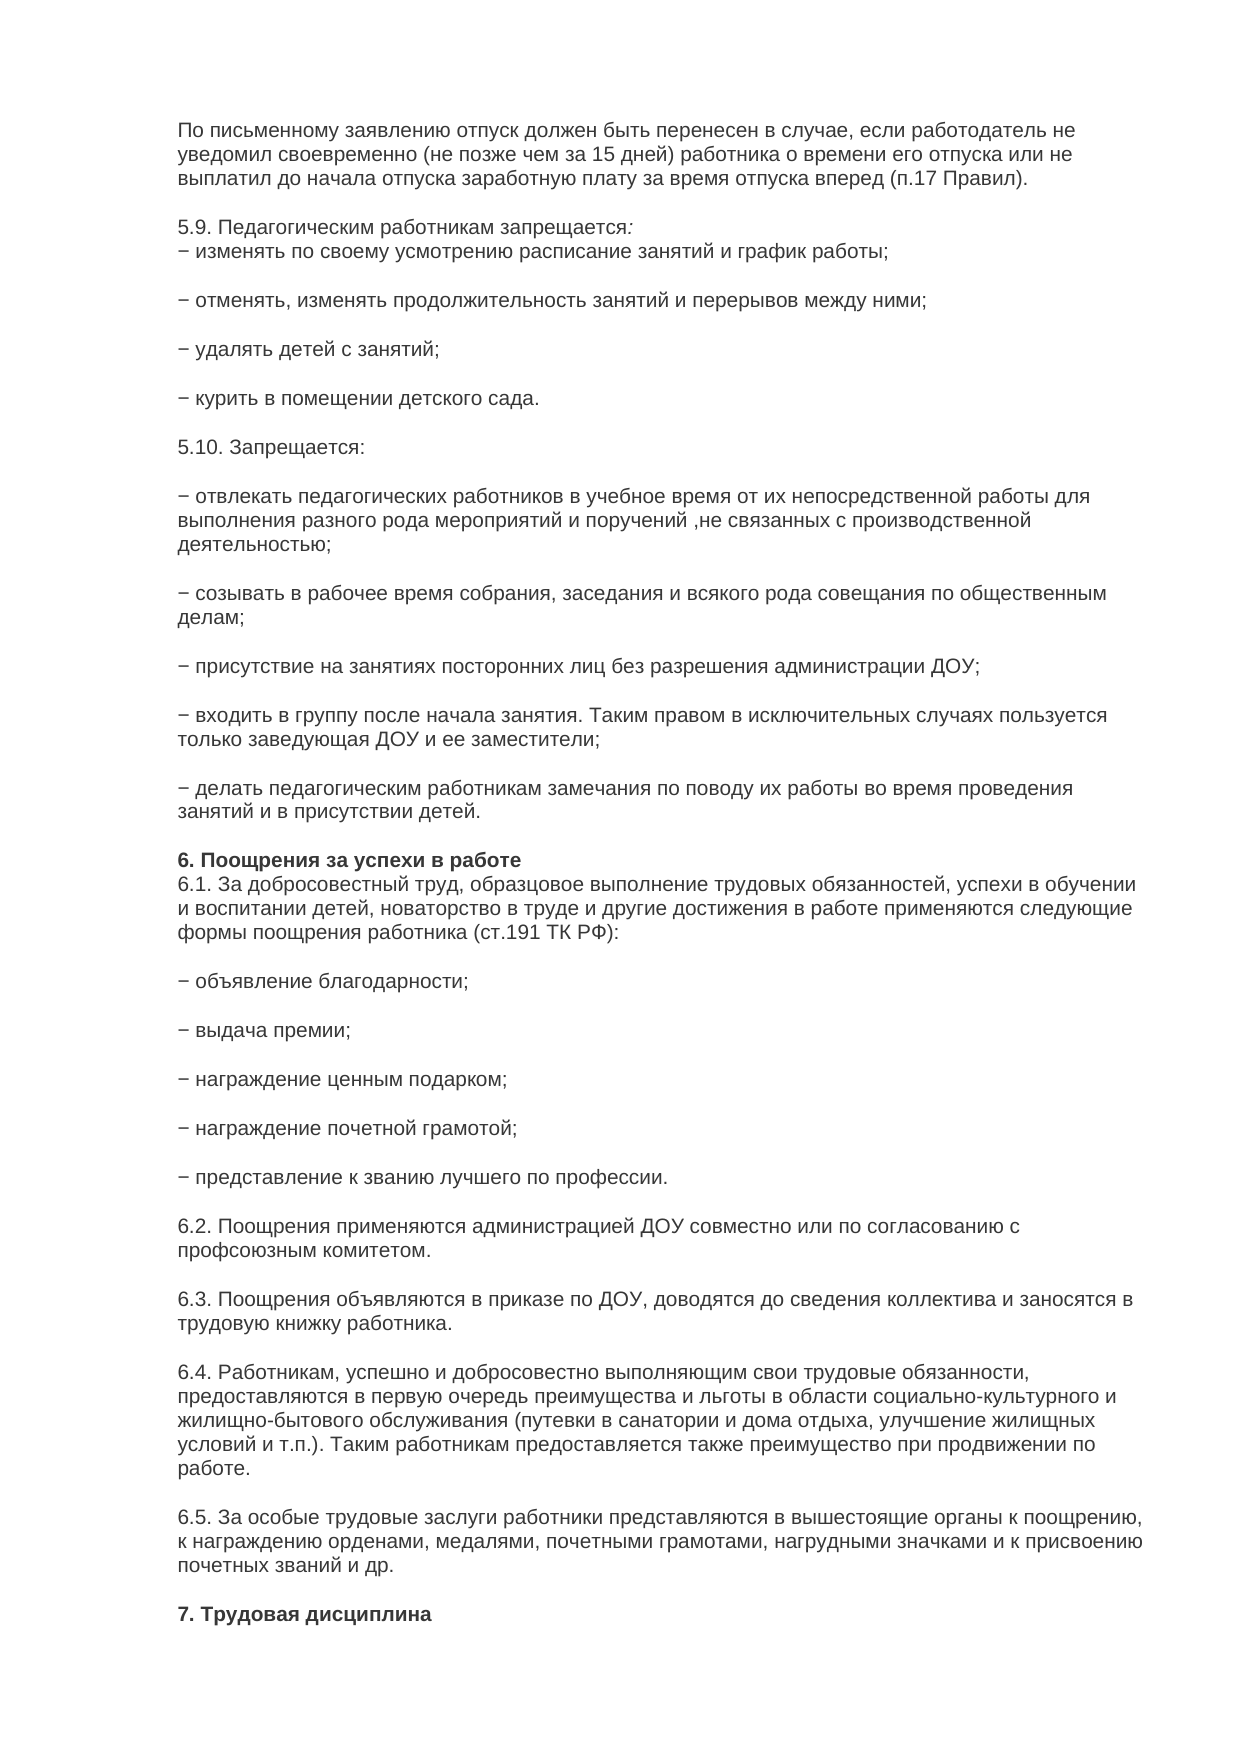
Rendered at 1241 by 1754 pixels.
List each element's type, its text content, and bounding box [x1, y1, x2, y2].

text − изменять по своему усмотрению расписание занятий и график работы; [177, 239, 1152, 263]
text 6.1. За добросовестный труд, образцовое выполнение трудовых обязанностей, успехи в обучении и воспитании детей, новаторство в труде и другие достижения в работе применяются следующие формы поощрения работника (ст.191 ТК РФ): [177, 872, 1152, 944]
text 6.5. За особые трудовые заслуги работники представляются в вышестоящие органы к поощрению, к награждению орденами, медалями, почетными грамотами, нагрудными значками и к присвоению почетных званий и др. [177, 1504, 1152, 1576]
text − делать педагогическим работникам замечания по поводу их работы во время проведения занятий и в присутствии детей. [177, 775, 1152, 823]
text − объявление благодарности; [177, 969, 1152, 993]
text − отменять, изменять продолжительность занятий и перерывов между ними; [177, 288, 1152, 312]
text − отвлекать педагогических работников в учебное время от их непосредственной работы для выполнения разного рода мероприятий и поручений ,не связанных с производственной деятельностью; [177, 484, 1152, 556]
text − входить в группу после начала занятия. Таким правом в исключительных случаях пользуется только заведующая ДОУ и ее заместители; [177, 702, 1152, 750]
text 5.9. Педагогическим работникам запрещается: [177, 215, 1152, 239]
text 6.4. Работникам, успешно и добросовестно выполняющим свои трудовые обязанности, предоставляются в первую очередь преимущества и льготы в области социально-культурного и жилищно-бытового обслуживания (путевки в санатории и дома отдыха, улучшение жилищных условий и т.п.). Таким работникам предоставляется также преимущество при продвижении по работе. [177, 1360, 1152, 1479]
text − удалять детей с занятий; [177, 337, 1152, 361]
text − курить в помещении детского сада. [177, 386, 1152, 410]
text − представление к званию лучшего по профессии. [177, 1165, 1152, 1189]
text По письменному заявлению отпуск должен быть перенесен в случае, если работодатель не уведомил своевременно (не позже чем за 15 дней) работника о времени его отпуска или не выплатил до начала отпуска заработную плату за время отпуска вперед (п.17 Правил). [177, 118, 1152, 190]
text 6.3. Поощрения объявляются в приказе по ДОУ, доводятся до сведения коллектива и заносятся в трудовую книжку работника. [177, 1287, 1152, 1335]
text 6.2. Поощрения применяются администрацией ДОУ совместно или по согласованию с профсоюзным комитетом. [177, 1214, 1152, 1262]
text − созывать в рабочее время собрания, заседания и всякого рода совещания по общественным делам; [177, 581, 1152, 628]
text 5.10. Запрещается: [177, 435, 1152, 459]
text 7. Трудовая дисциплина [177, 1601, 1152, 1625]
text − награждение ценным подарком; [177, 1067, 1152, 1091]
text 6. Поощрения за успехи в работе [177, 848, 1152, 872]
text − выдача премии; [177, 1018, 1152, 1042]
text − присутствие на занятиях посторонних лиц без разрешения администрации ДОУ; [177, 653, 1152, 677]
text − награждение почетной грамотой; [177, 1116, 1152, 1140]
